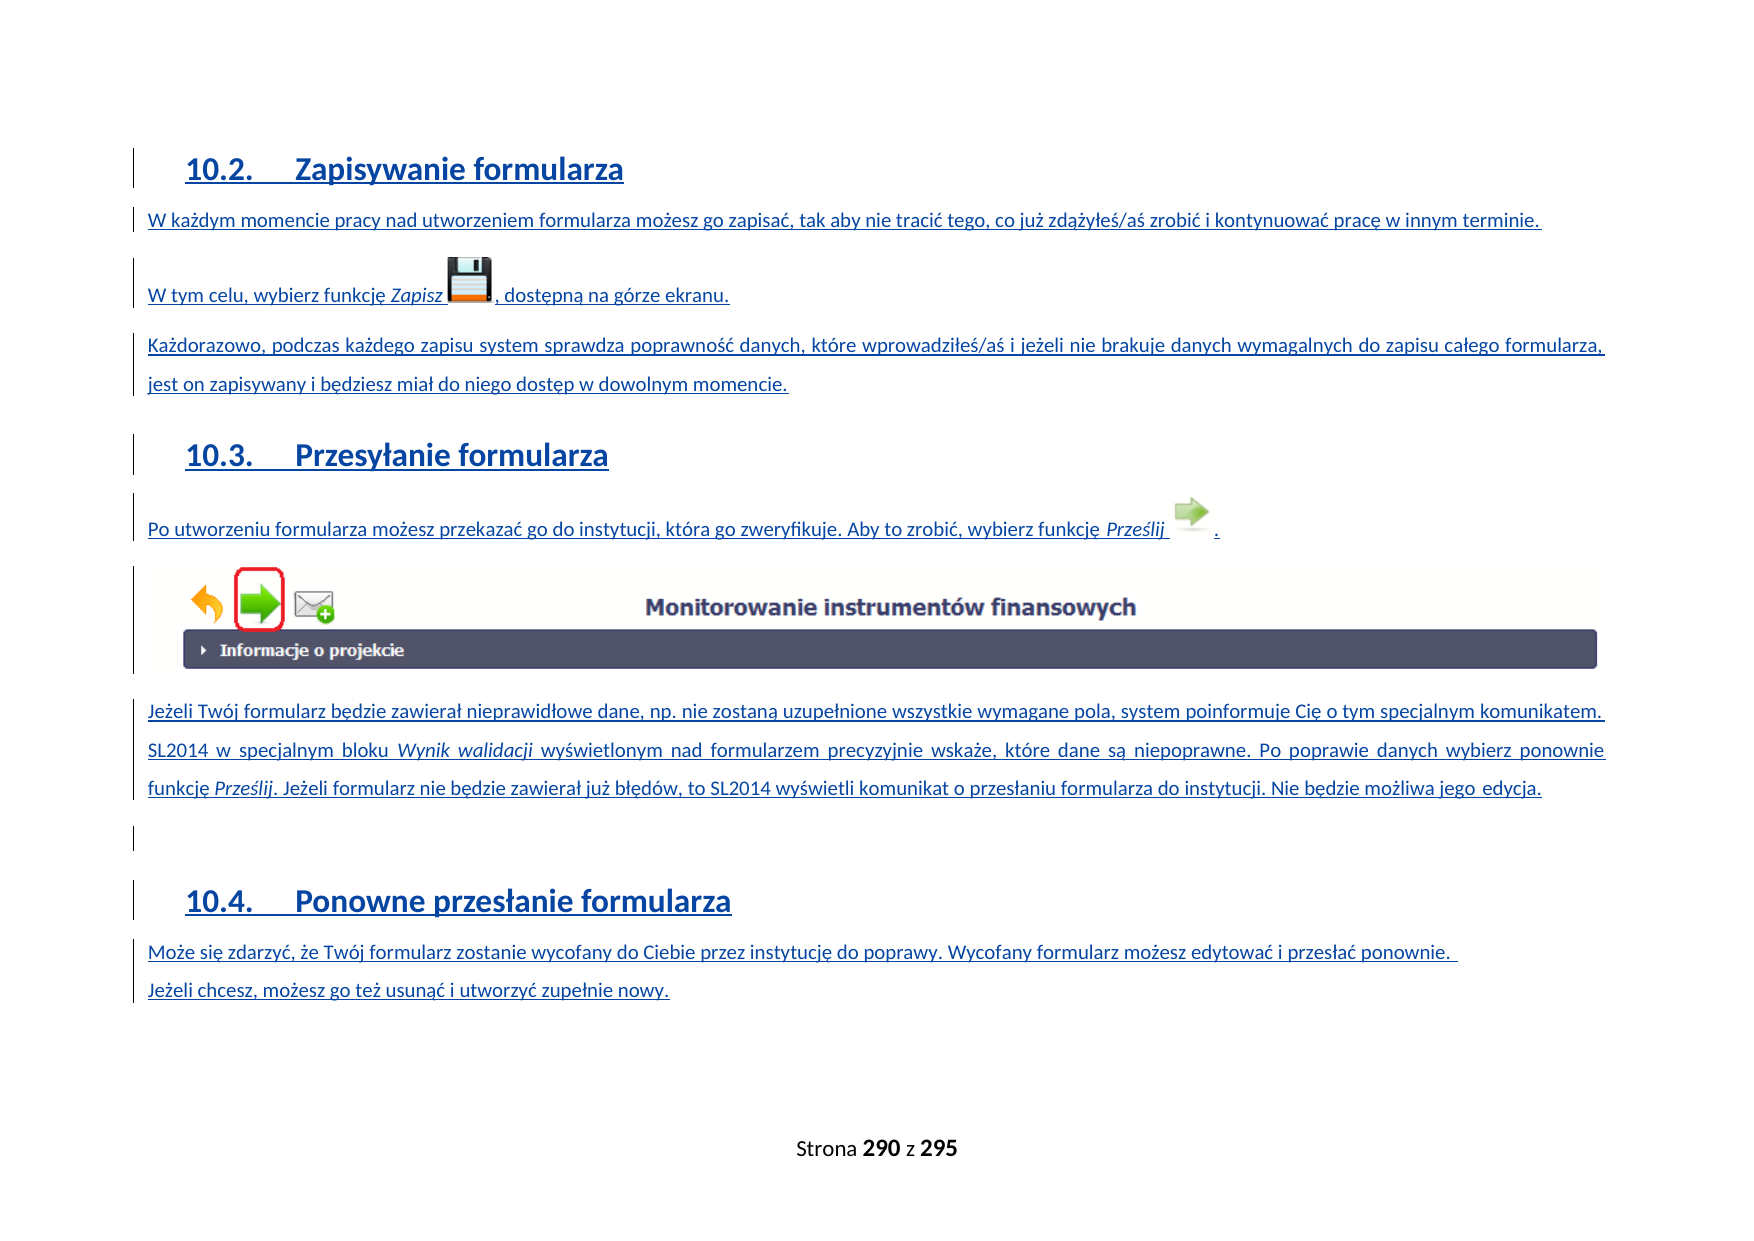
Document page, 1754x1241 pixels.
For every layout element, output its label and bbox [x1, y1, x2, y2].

picture [1169, 493, 1215, 536]
picture [447, 257, 495, 303]
picture [148, 566, 1606, 674]
